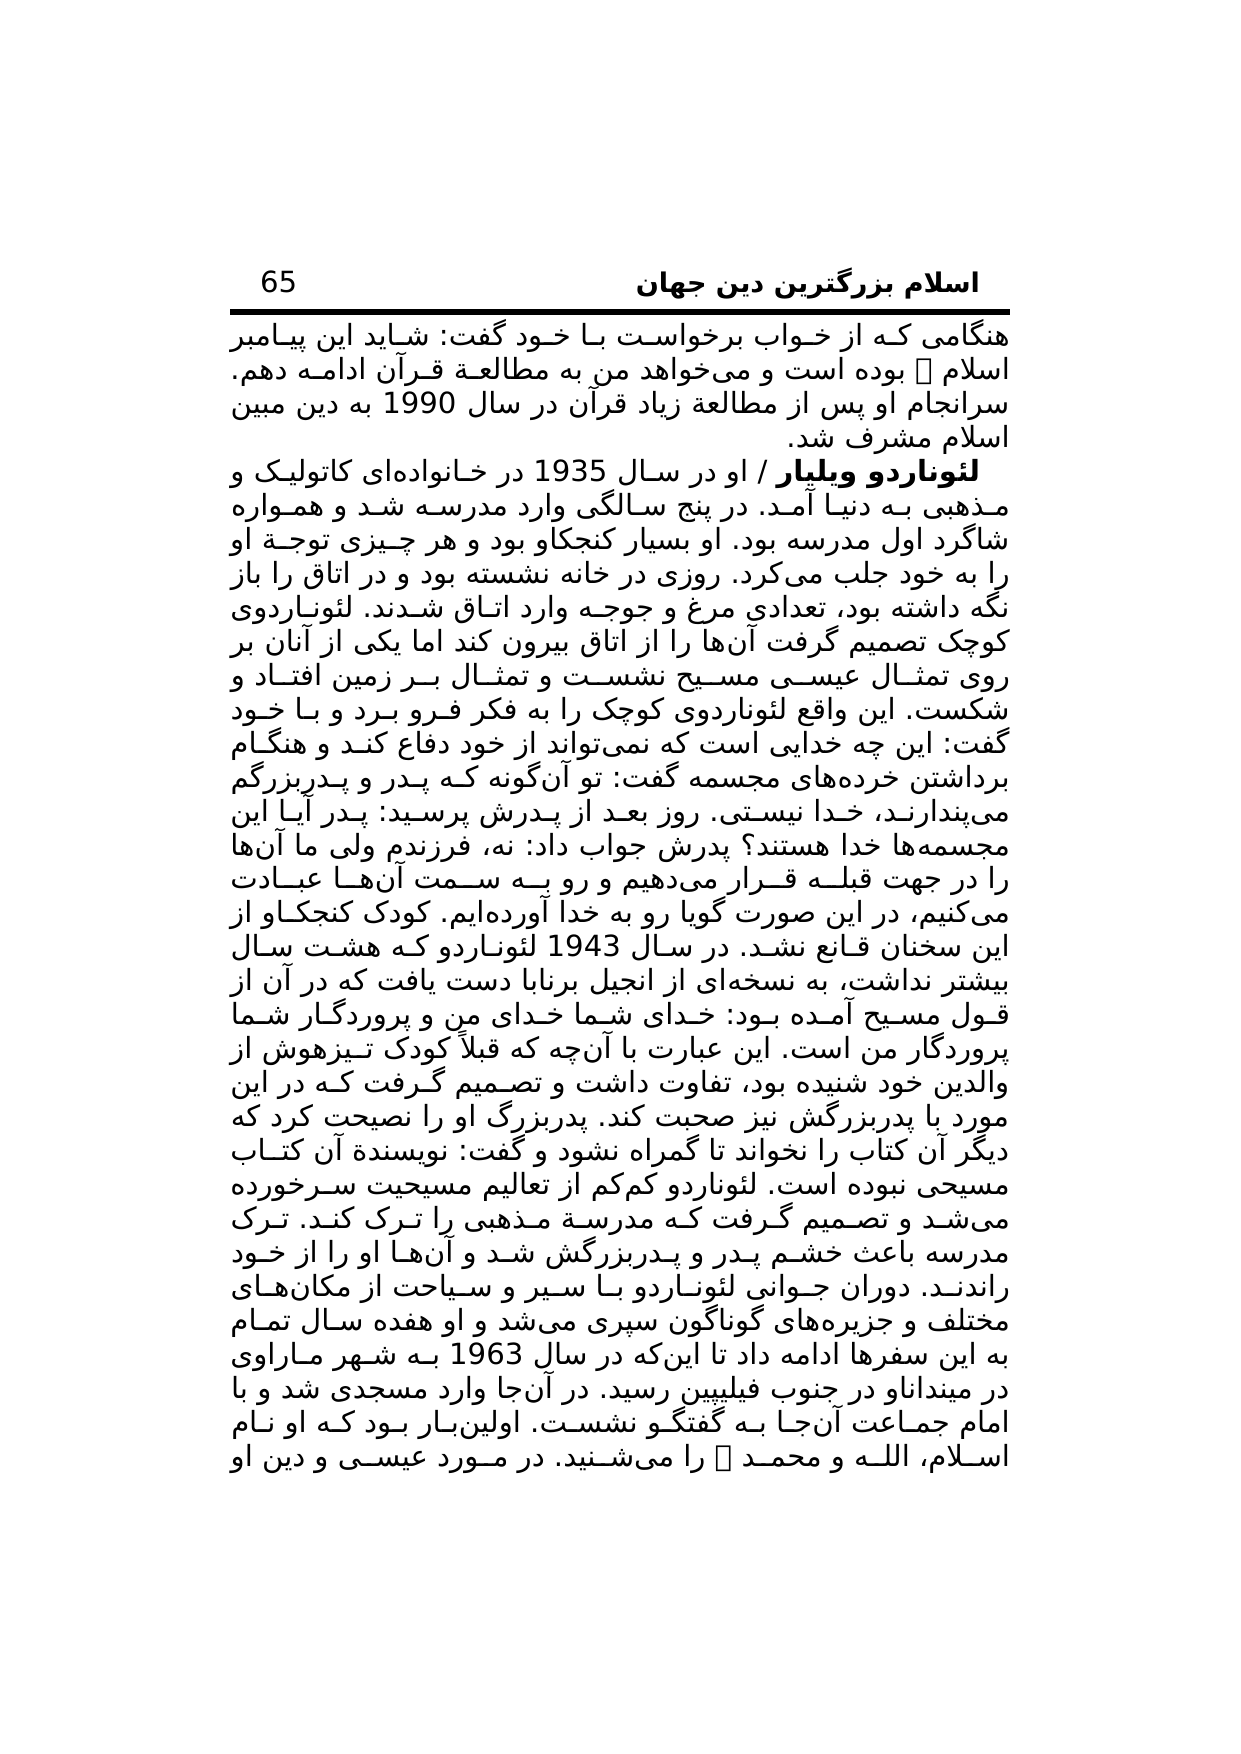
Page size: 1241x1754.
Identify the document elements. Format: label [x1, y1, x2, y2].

text [230, 318, 1010, 454]
text [230, 454, 1010, 1473]
